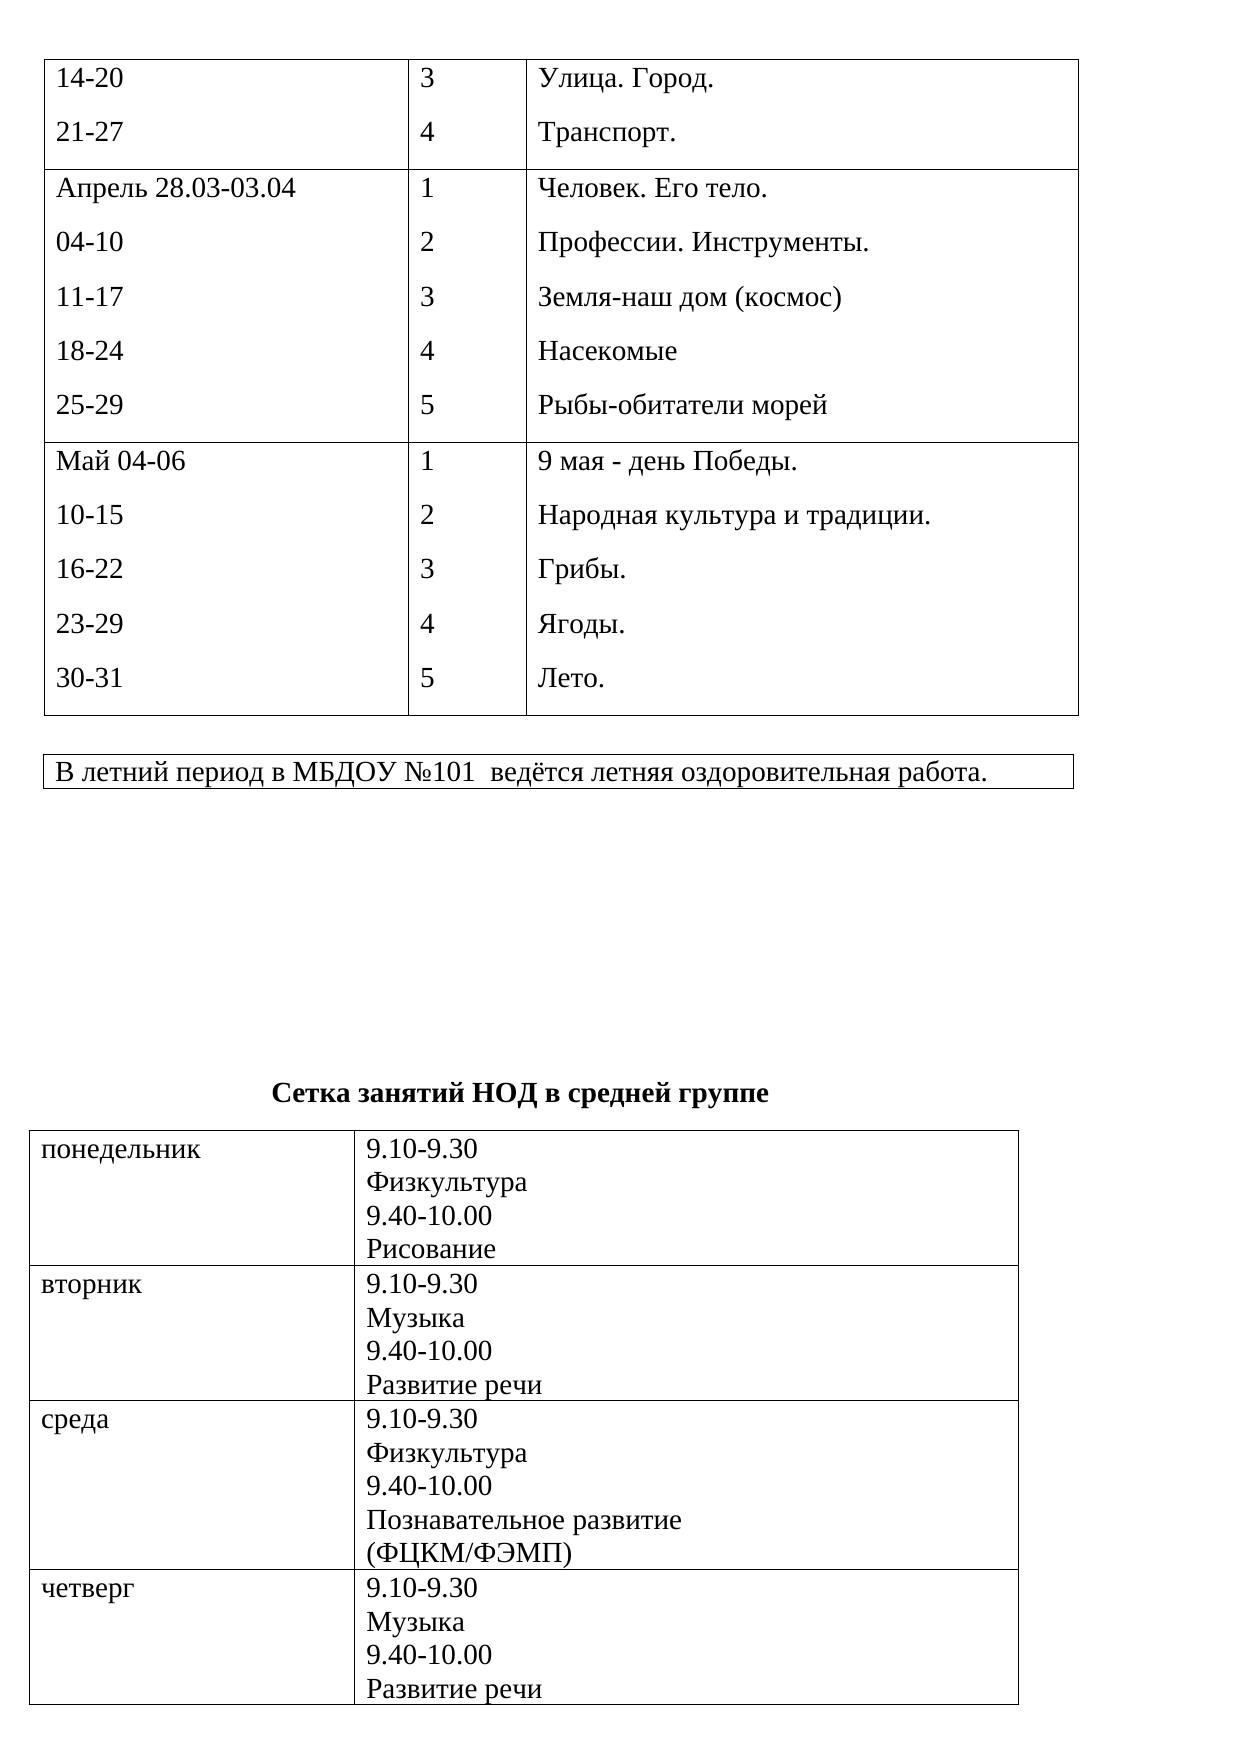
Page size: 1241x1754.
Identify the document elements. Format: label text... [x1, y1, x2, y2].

table_header В летний период в МБДОУ №101 ведётся летняя оздоровительная работа. [44, 755, 1073, 788]
table_cell 1 2 3 4 5 [409, 170, 526, 442]
table_cell 9.10-9.30 Физкультура 9.40-10.00 Познавательное развитие (ФЦКМ/ФЭМП) [355, 1401, 1018, 1569]
table_cell 9 мая - день Победы. Народная культура и традиции. Грибы. Ягоды. Лето. [527, 443, 1078, 715]
table_cell 1 2 3 4 5 [409, 443, 526, 715]
table_cell Апрель 28.03-03.04 04-10 11-17 18-24 25-29 [45, 170, 408, 442]
table_cell Человек. Его тело. Профессии. Инструменты. Земля-наш дом (космос) Насекомые Рыбы-обитатели морей [527, 170, 1078, 442]
table_cell 9.10-9.30 Музыка 9.40-10.00 Развитие речи [355, 1570, 1018, 1704]
table_cell 9.10-9.30 Музыка 9.40-10.00 Развитие речи [355, 1266, 1018, 1400]
table_cell 1 2 3 4 [409, 60, 526, 169]
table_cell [527, 60, 1078, 169]
text Сетка занятий НОД в средней группе [44, 1076, 1211, 1109]
table_cell четверг [30, 1570, 354, 1704]
table_header 9.10-9.30 Физкультура 9.40-10.00 Рисование [355, 1131, 1018, 1265]
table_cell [45, 60, 408, 169]
table_cell Май 04-06 10-15 16-22 23-29 30-31 [45, 443, 408, 715]
table_header понедельник [30, 1131, 354, 1265]
table_cell вторник [30, 1266, 354, 1400]
table_cell среда [30, 1401, 354, 1569]
